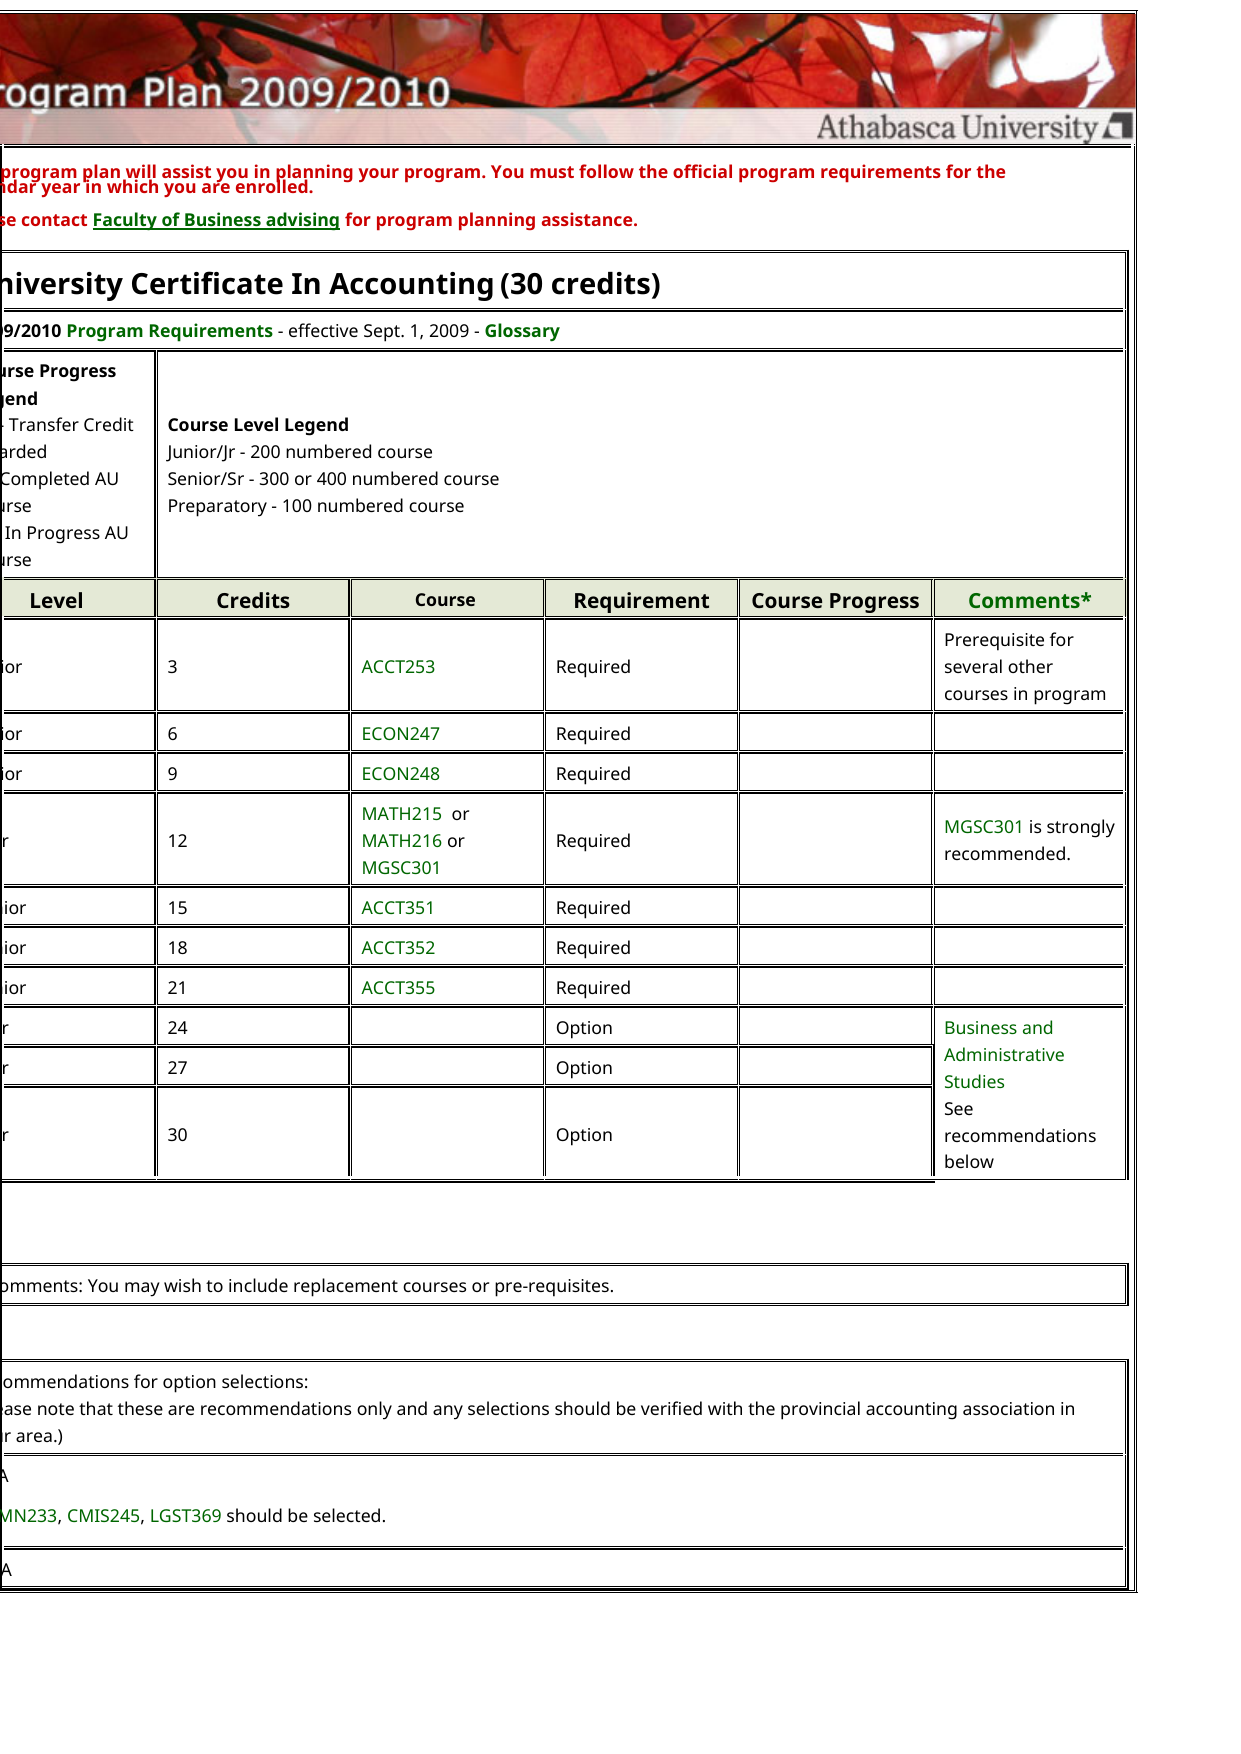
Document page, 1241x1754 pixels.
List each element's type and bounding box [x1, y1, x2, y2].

table_cell [0, 144, 1136, 1590]
picture [0, 14, 1136, 144]
